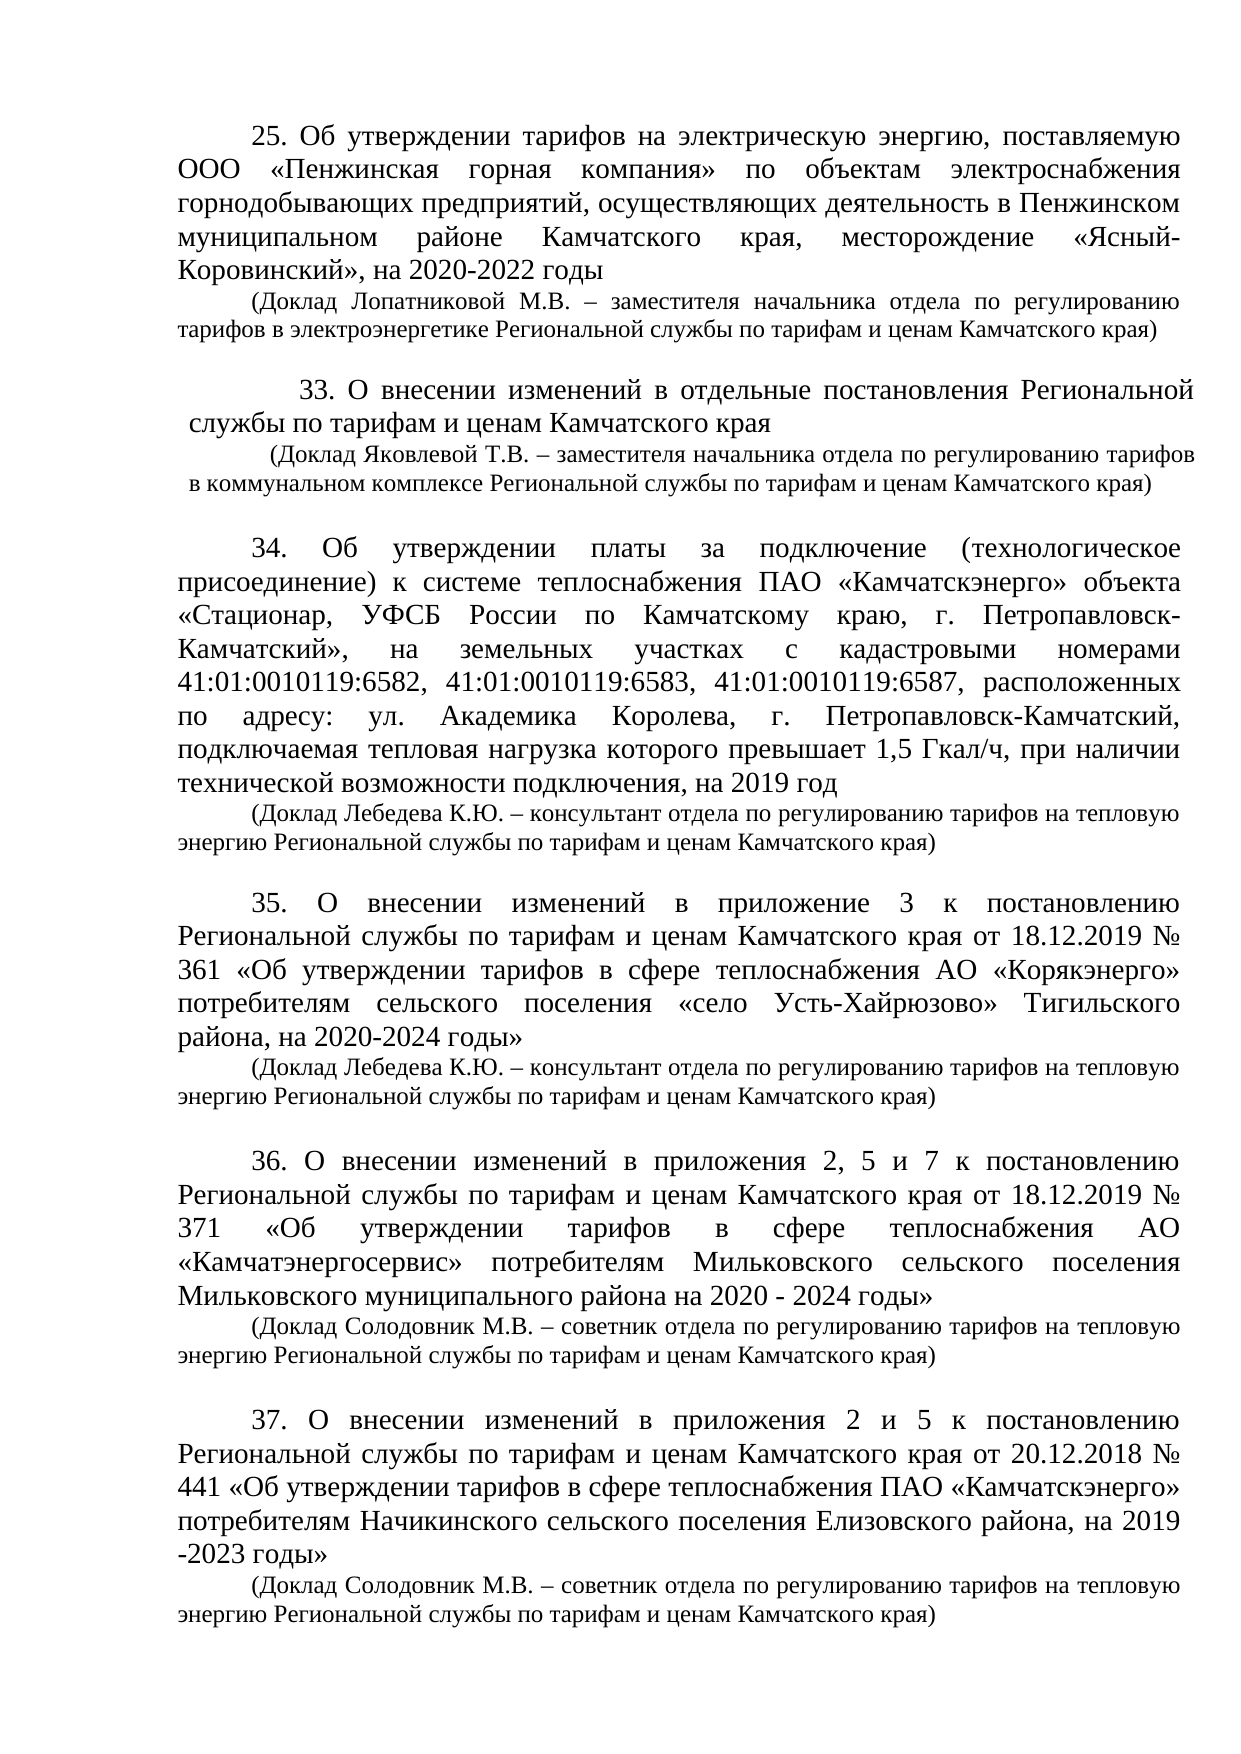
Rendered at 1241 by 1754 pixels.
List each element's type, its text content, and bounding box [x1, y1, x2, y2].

text 37. О внесении изменений в приложения 2 и 5 к постановлению Региональной службы по тарифам и ценам Камчатского края от 20.12.2018 № 441 «Об утверждении тарифов в сфере теплоснабжения ПАО «Камчатскэнерго» потребителям Начикинского сельского поселения Елизовского района, на 2019 -2023 годы» [177, 1402, 1181, 1570]
text 36. О внесении изменений в приложения 2, 5 и 7 к постановлению Региональной службы по тарифам и ценам Камчатского края от 18.12.2019 № 371 «Об утверждении тарифов в сфере теплоснабжения АО «Камчатэнергосервис» потребителям Мильковского сельского поселения Мильковского муниципального района на 2020 - 2024 годы» [177, 1143, 1181, 1311]
table_header 33. О внесении изменений в отдельные постановления Региональной службы по тарифам и ценам Камчатского края (Доклад Яковлевой Т.В. – заместителя начальника отдела по регулированию тарифов в коммунальном комплексе Региональной службы по тарифам и ценам Камчатского края) [177, 372, 1207, 530]
text 25. Об утверждении тарифов на электрическую энергию, поставляемую ООО «Пенжинская горная компания» по объектам электроснабжения горнодобывающих предприятий, осуществляющих деятельность в Пенжинском муниципальном районе Камчатского края, месторождение «Ясный-Коровинский», на 2020-2022 годы [177, 118, 1181, 286]
text (Доклад Лебедева К.Ю. – консультант отдела по регулированию тарифов на тепловую энергию Региональной службы по тарифам и ценам Камчатского края) [177, 1052, 1181, 1110]
text (Доклад Солодовник М.В. – советник отдела по регулированию тарифов на тепловую энергию Региональной службы по тарифам и ценам Камчатского края) [177, 1311, 1181, 1369]
text (Доклад Солодовник М.В. – советник отдела по регулированию тарифов на тепловую энергию Региональной службы по тарифам и ценам Камчатского края) [177, 1570, 1181, 1627]
text 35. О внесении изменений в приложение 3 к постановлению Региональной службы по тарифам и ценам Камчатского края от 18.12.2019 № 361 «Об утверждении тарифов в сфере теплоснабжения АО «Корякэнерго» потребителям сельского поселения «село Усть-Хайрюзово» Тигильского района, на 2020-2024 годы» [177, 885, 1181, 1052]
text (Доклад Лебедева К.Ю. – консультант отдела по регулированию тарифов на тепловую энергию Региональной службы по тарифам и ценам Камчатского края) [177, 798, 1181, 856]
text 34. Об утверждении платы за подключение (технологическое присоединение) к системе теплоснабжения ПАО «Камчатскэнерго» объекта «Стационар, УФСБ России по Камчатскому краю, г. Петропавловск-Камчатский», на земельных участках с кадастровыми номерами 41:01:0010119:6582, 41:01:0010119:6583, 41:01:0010119:6587, расположенных по адресу: ул. Академика Королева, г. Петропавловск-Камчатский, подключаемая тепловая нагрузка которого превышает 1,5 Гкал/ч, при наличии технической возможности подключения, на 2019 год [177, 530, 1181, 798]
